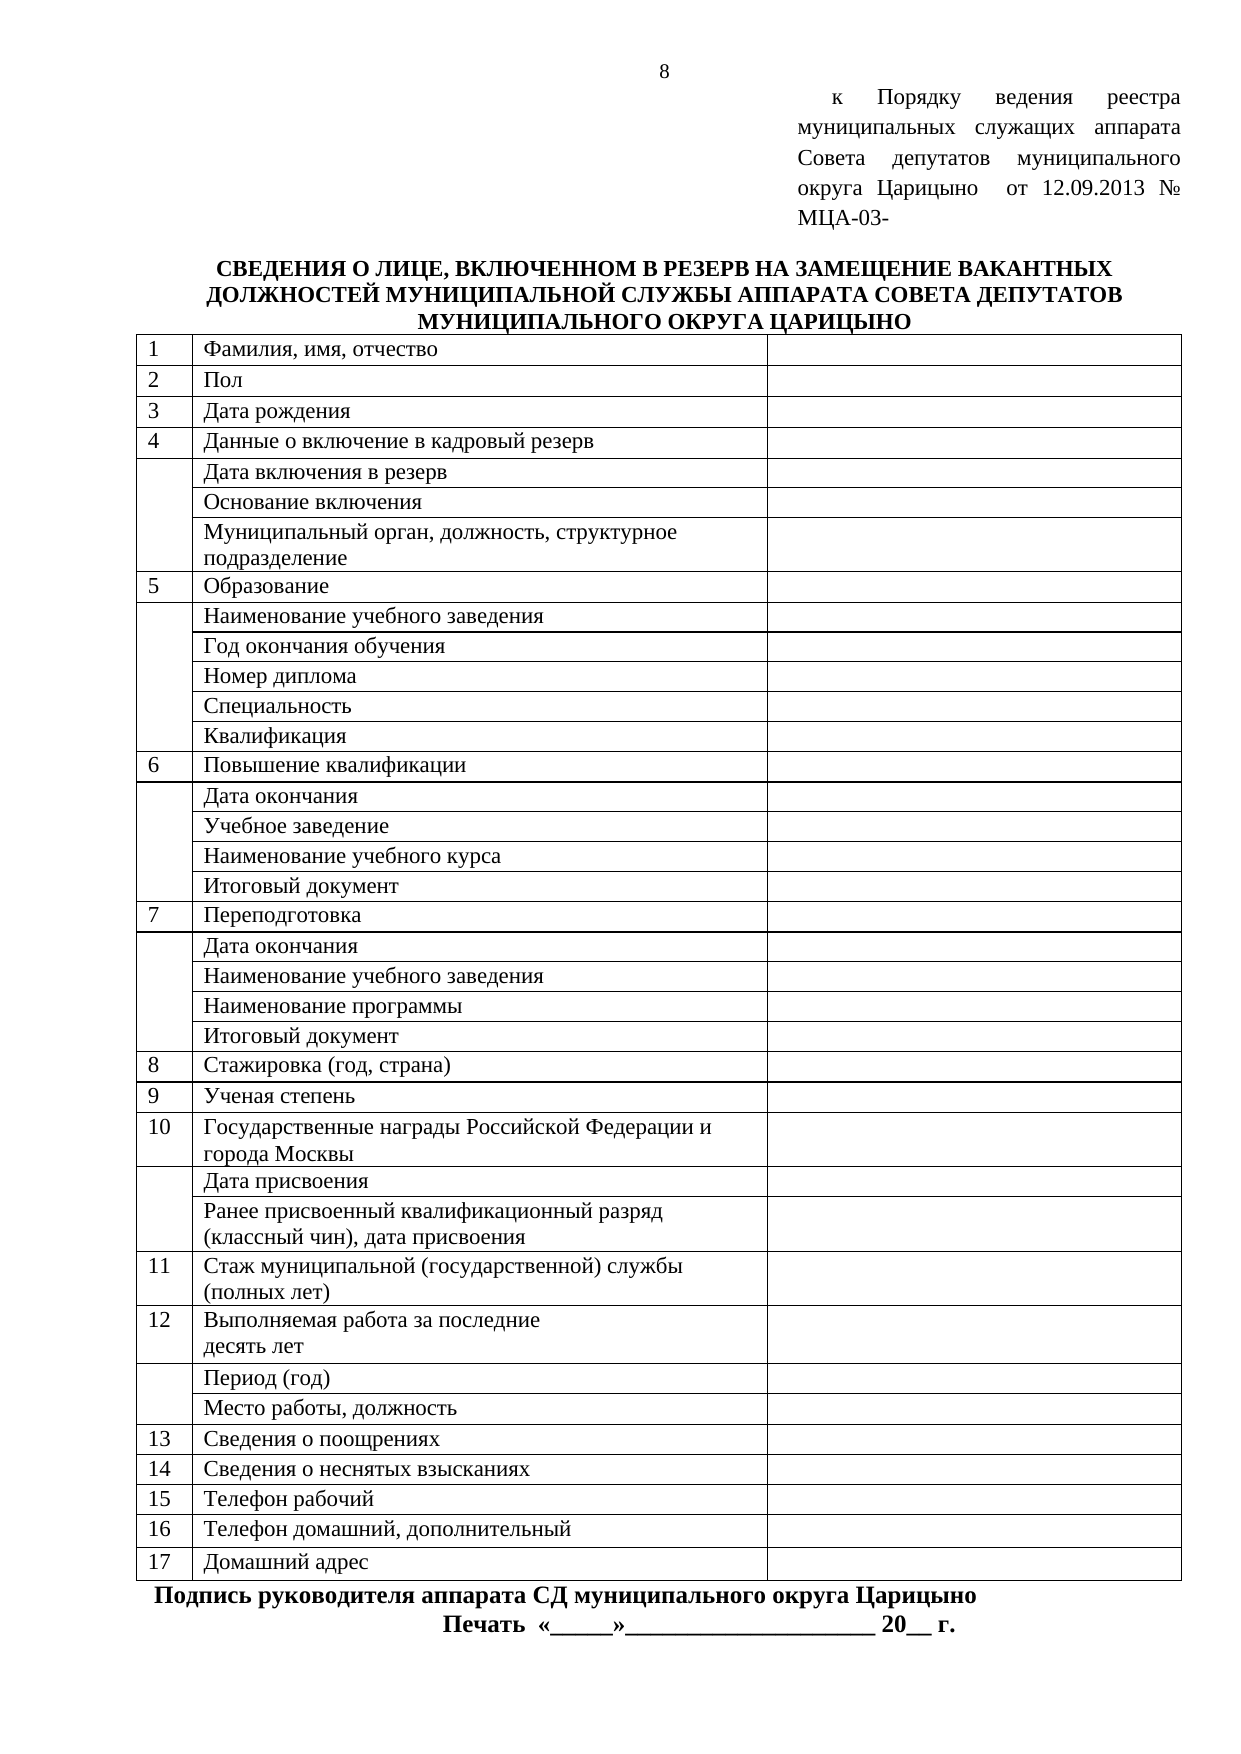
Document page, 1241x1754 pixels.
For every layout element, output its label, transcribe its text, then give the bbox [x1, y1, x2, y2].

table_cell 15 [137, 1485, 192, 1514]
table_cell Место работы, должность [193, 1394, 767, 1424]
table_cell 8 [137, 1052, 192, 1081]
table_cell Образование [193, 572, 767, 602]
table_cell Наименование программы [193, 992, 767, 1021]
table_cell [137, 459, 192, 571]
table_cell 4 [137, 428, 192, 457]
table_cell [768, 1455, 1181, 1483]
table_cell [768, 1364, 1181, 1393]
table_cell 6 [137, 752, 192, 781]
table_cell Дата рождения [193, 397, 767, 427]
table_cell Государственные награды Российской Федерации и города Москвы [193, 1113, 767, 1166]
table_cell 14 [137, 1455, 192, 1483]
table_cell Наименование учебного заведения [193, 962, 767, 991]
table_cell 11 [137, 1252, 192, 1305]
table_cell [768, 366, 1181, 396]
table_cell [768, 872, 1181, 901]
table_cell 16 [137, 1515, 192, 1547]
table_cell [137, 783, 192, 901]
table_cell [768, 992, 1181, 1021]
table_cell Дата окончания [193, 783, 767, 811]
table_cell [137, 603, 192, 751]
table_cell Повышение квалификации [193, 752, 767, 781]
table_cell [768, 1394, 1181, 1424]
table_cell [768, 1485, 1181, 1514]
table_cell Итоговый документ [193, 872, 767, 901]
table_cell 3 [137, 397, 192, 427]
table_cell [768, 1083, 1181, 1112]
table_cell Пол [193, 366, 767, 396]
table_cell Период (год) [193, 1364, 767, 1393]
table_cell [137, 1364, 192, 1424]
table_cell [768, 692, 1181, 721]
table_cell [768, 459, 1181, 487]
table_cell Итоговый документ [193, 1022, 767, 1051]
table_cell Дата окончания [193, 933, 767, 961]
table_cell 2 [137, 366, 192, 396]
text Подпись руководителя аппарата СД муниципального округа Царицыно Печать «_____»____________________ 20__ г. [148, 1581, 1181, 1638]
table_cell [768, 1425, 1181, 1454]
table_cell Данные о включение в кадровый резерв [193, 428, 767, 457]
table_header 1 [137, 335, 192, 365]
table_cell 7 [137, 902, 192, 931]
table_header [768, 335, 1181, 365]
table_cell Стаж муниципальной (государственной) службы (полных лет) [193, 1252, 767, 1305]
table_cell [768, 603, 1181, 631]
table_cell [768, 1022, 1181, 1051]
table_cell 9 [137, 1083, 192, 1112]
table_cell Номер диплома [193, 662, 767, 691]
table_cell Телефон домашний, дополнительный [193, 1515, 767, 1547]
table_cell 5 [137, 572, 192, 602]
table_cell Учебное заведение [193, 812, 767, 841]
table_cell Специальность [193, 692, 767, 721]
table_cell [137, 1167, 192, 1251]
table_cell [768, 1052, 1181, 1081]
table_cell [768, 812, 1181, 841]
table_cell [768, 1113, 1181, 1166]
table_cell [768, 488, 1181, 517]
table_cell 10 [137, 1113, 192, 1166]
table_cell [768, 1306, 1181, 1363]
table_cell [768, 633, 1181, 661]
table_cell Телефон рабочий [193, 1485, 767, 1514]
table_cell [768, 518, 1181, 571]
table_cell 13 [137, 1425, 192, 1454]
table_cell [137, 933, 192, 1051]
table_cell Дата включения в резерв [193, 459, 767, 487]
table_cell [768, 662, 1181, 691]
table_cell [768, 902, 1181, 931]
table_cell [768, 572, 1181, 602]
table_cell [768, 722, 1181, 751]
table_cell Основание включения [193, 488, 767, 517]
table_cell 17 [137, 1548, 192, 1579]
table_cell Год окончания обучения [193, 633, 767, 661]
table_cell [768, 1548, 1181, 1579]
table_cell Сведения о неснятых взысканиях [193, 1455, 767, 1483]
table_cell [768, 962, 1181, 991]
table_header Фамилия, имя, отчество [193, 335, 767, 365]
table_cell 12 [137, 1306, 192, 1363]
table_cell Стажировка (год, страна) [193, 1052, 767, 1081]
table_cell Выполняемая работа за последние десять лет [193, 1306, 767, 1363]
table_cell [768, 752, 1181, 781]
table_cell Наименование учебного заведения [193, 603, 767, 631]
table_cell Квалификация [193, 722, 767, 751]
table_cell [768, 428, 1181, 457]
text к Порядку ведения реестра муниципальных служащих аппарата Совета депутатов муниципального округа Царицыно от 12.09.2013 № МЦА-03- [797, 83, 1181, 230]
text СВЕДЕНИЯ О ЛИЦЕ, ВКЛЮЧЕННОМ В РЕЗЕРВ НА ЗАМЕЩЕНИЕ ВАКАНТНЫХ ДОЛЖНОСТЕЙ МУНИЦИПАЛЬНОЙ СЛУЖБЫ АППАРАТА СОВЕТА ДЕПУТАТОВ МУНИЦИПАЛЬНОГО ОКРУГА ЦАРИЦЫНО [148, 255, 1181, 334]
table_cell [768, 1252, 1181, 1305]
table_cell Ранее присвоенный квалификационный разряд (классный чин), дата присвоения [193, 1197, 767, 1251]
table_cell Переподготовка [193, 902, 767, 931]
table_cell Домашний адрес [193, 1548, 767, 1579]
table_cell [768, 933, 1181, 961]
table_cell [768, 1515, 1181, 1547]
table_cell Наименование учебного курса [193, 842, 767, 871]
table_cell [768, 1197, 1181, 1251]
table_cell Дата присвоения [193, 1167, 767, 1196]
table_cell Муниципальный орган, должность, структурное подразделение [193, 518, 767, 571]
table_cell [768, 842, 1181, 871]
table_cell [768, 397, 1181, 427]
table_cell [768, 1167, 1181, 1196]
table_cell Ученая степень [193, 1083, 767, 1112]
table_cell Сведения о поощрениях [193, 1425, 767, 1454]
table_cell [768, 783, 1181, 811]
